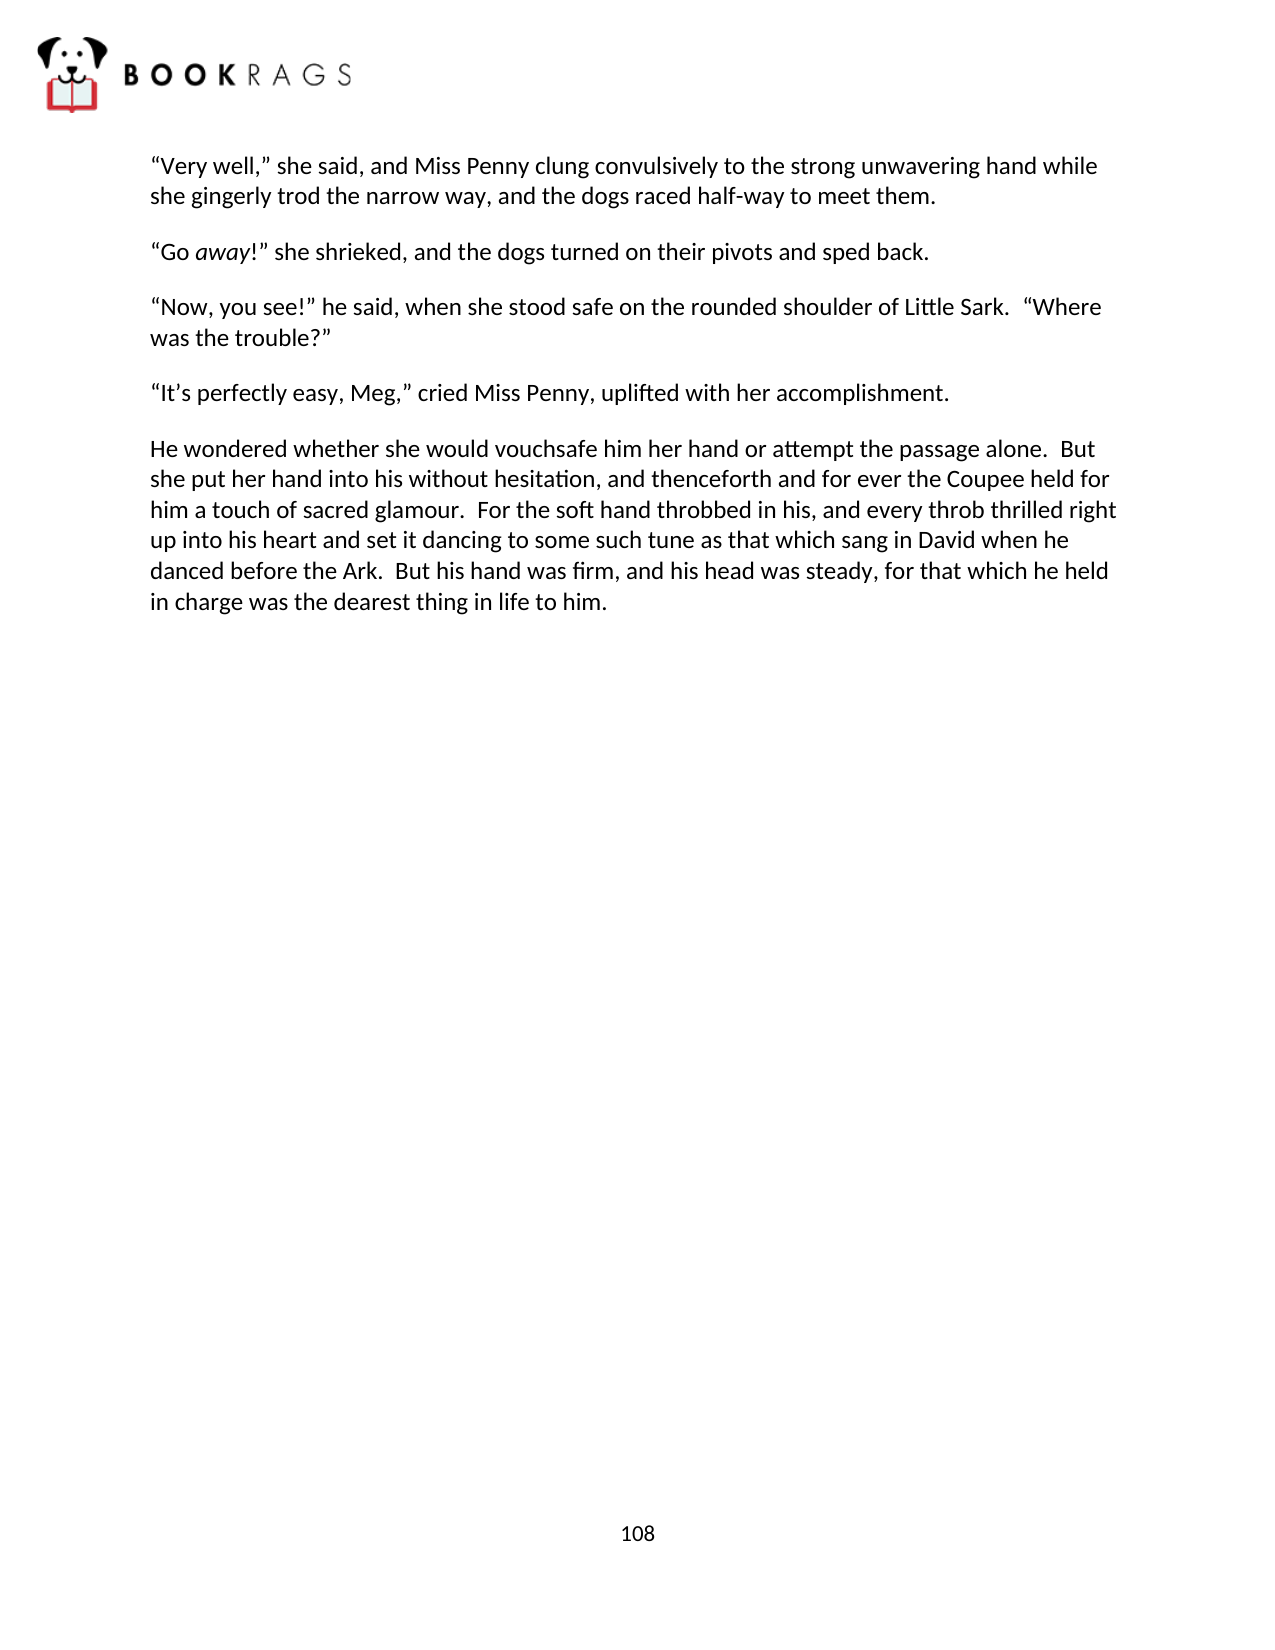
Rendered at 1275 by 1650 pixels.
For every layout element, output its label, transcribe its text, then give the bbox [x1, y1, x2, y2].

text “Very well,” she said, and Miss Penny clung convulsively to the strong unwavering hand while she gingerly trod the narrow way, and the dogs raced half-way to meet them. [150, 150, 1125, 211]
text He wondered whether she would vouchsafe him her hand or attempt the passage alone. But she put her hand into his without hesitation, and thenceforth and for ever the Coupee held for him a touch of sacred glamour. For the soft hand throbbed in his, and every throb thrilled right up into his heart and set it dancing to some such tune as that which sang in David when he danced before the Ark. But his hand was firm, and his head was steady, for that which he held in charge was the dearest thing in life to him. [150, 433, 1125, 616]
text “Go away!” she shrieked, and the dogs turned on their pivots and sped back. [150, 236, 1125, 267]
text “It’s perfectly easy, Meg,” cried Miss Penny, uplifted with her accomplishment. [150, 378, 1125, 408]
picture [37, 37, 351, 113]
text “Now, you see!” he said, when she stood safe on the rounded shoulder of Little Sark. “Where was the trouble?” [150, 292, 1125, 353]
